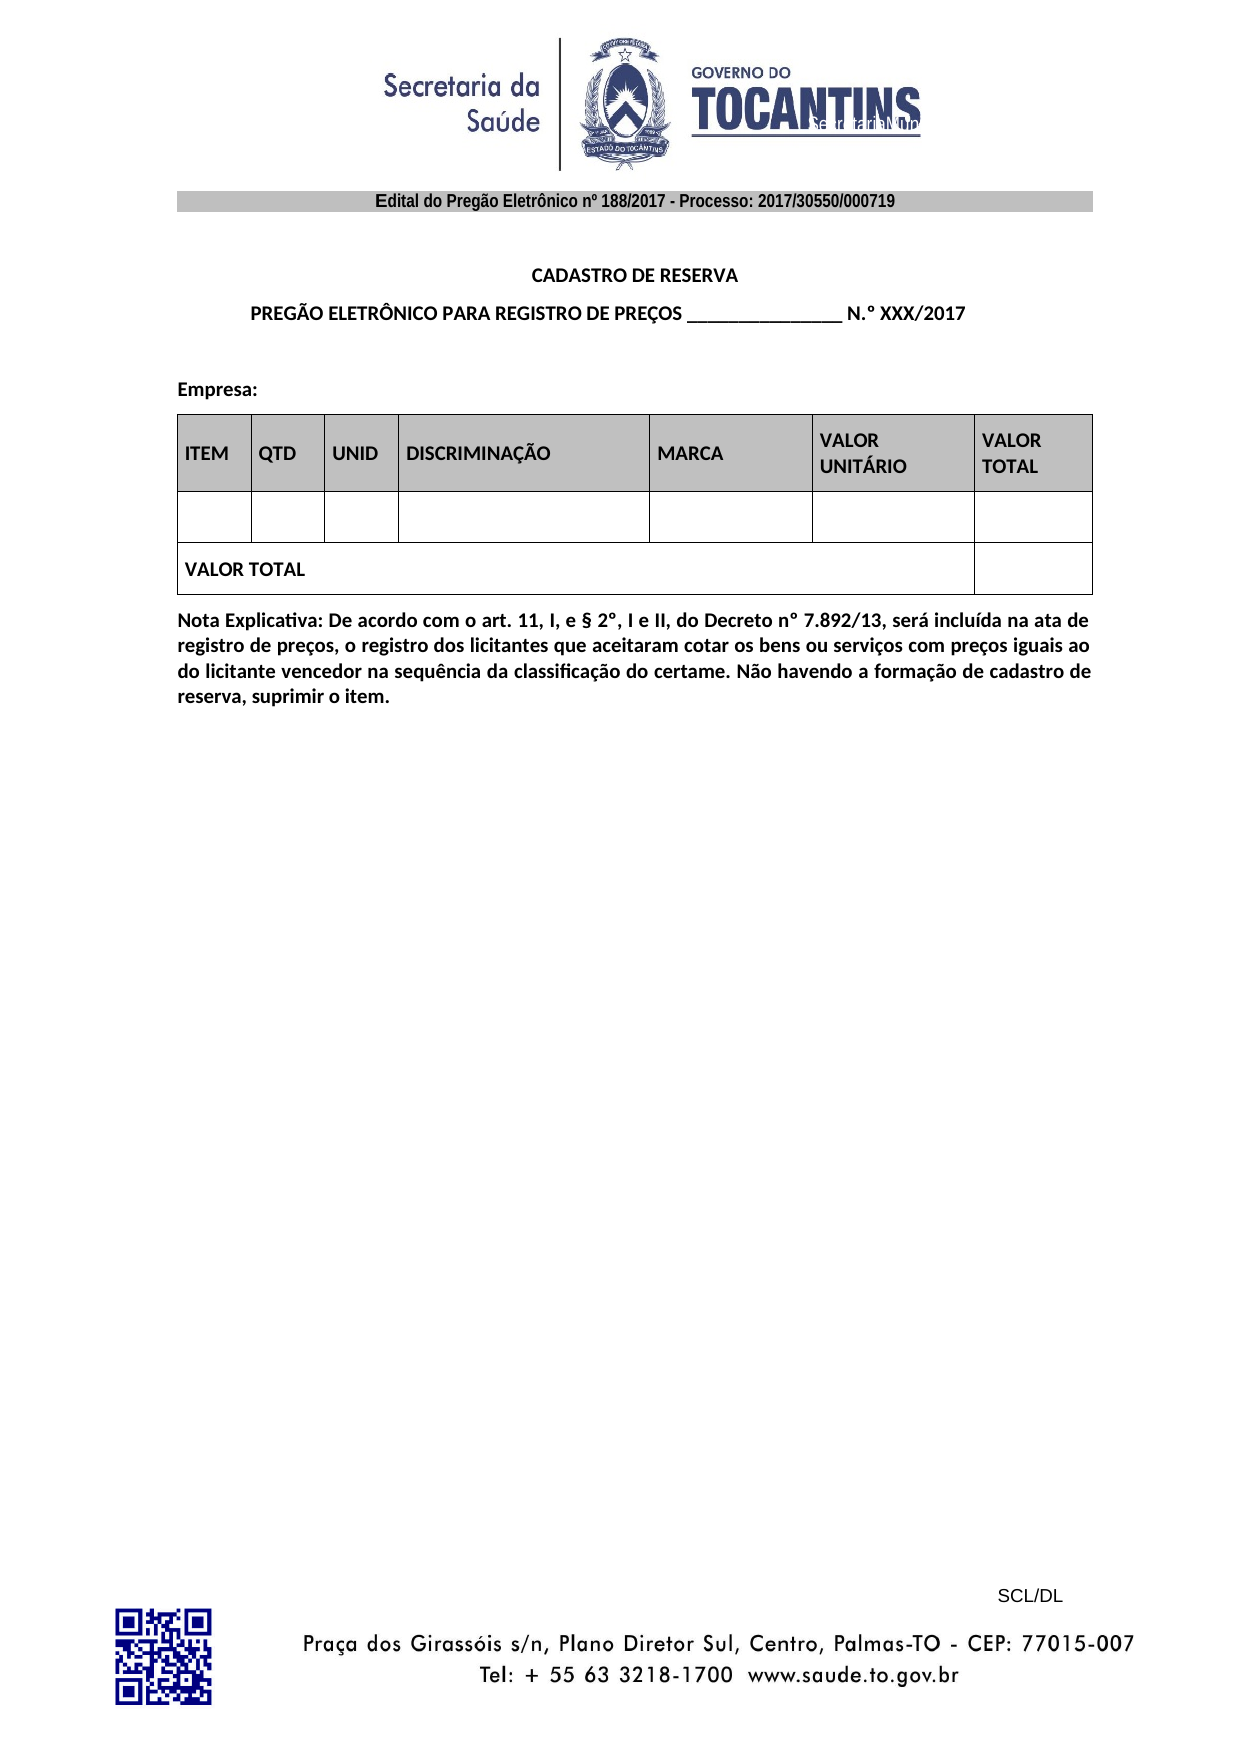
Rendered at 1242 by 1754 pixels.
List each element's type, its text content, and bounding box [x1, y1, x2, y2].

table_cell [399, 492, 649, 542]
text CADASTRO DE RESERVA [177, 262, 1093, 288]
table_cell [975, 492, 1092, 542]
table_header VALOR UNITÁRIO [813, 415, 974, 491]
table_header UNID [325, 415, 398, 491]
picture [111, 1604, 1134, 1709]
table_cell [252, 492, 324, 542]
table_header QTD [252, 415, 324, 491]
table_header ITEM [178, 415, 251, 491]
text Nota Explicativa: De acordo com o art. 11, I, e § 2º, I e II, do Decreto nº 7.892/13, será incluída na ata de registro de preços, o registro dos licitantes que aceitaram cotar os bens ou serviços com preços iguais ao do licitante vencedor na sequência da classificação do certame. Não havendo a formação de cadastro de reserva, suprimir o item. [177, 607, 1093, 709]
table_cell [325, 492, 398, 542]
table_header MARCA [650, 415, 812, 491]
table_cell VALOR TOTAL [178, 543, 974, 594]
text Empresa: [177, 376, 1093, 401]
picture [0, 0, 1186, 186]
table_cell [813, 492, 974, 542]
table_cell [650, 492, 812, 542]
text PREGÃO ELETRÔNICO PARA REGISTRO DE PREÇOS _______________ N.º XXX/2017 [177, 300, 1039, 326]
table_header DISCRIMINAÇÃO [399, 415, 649, 491]
table_cell [178, 492, 251, 542]
table_cell [975, 543, 1092, 594]
table_header VALOR TOTAL [975, 415, 1092, 491]
